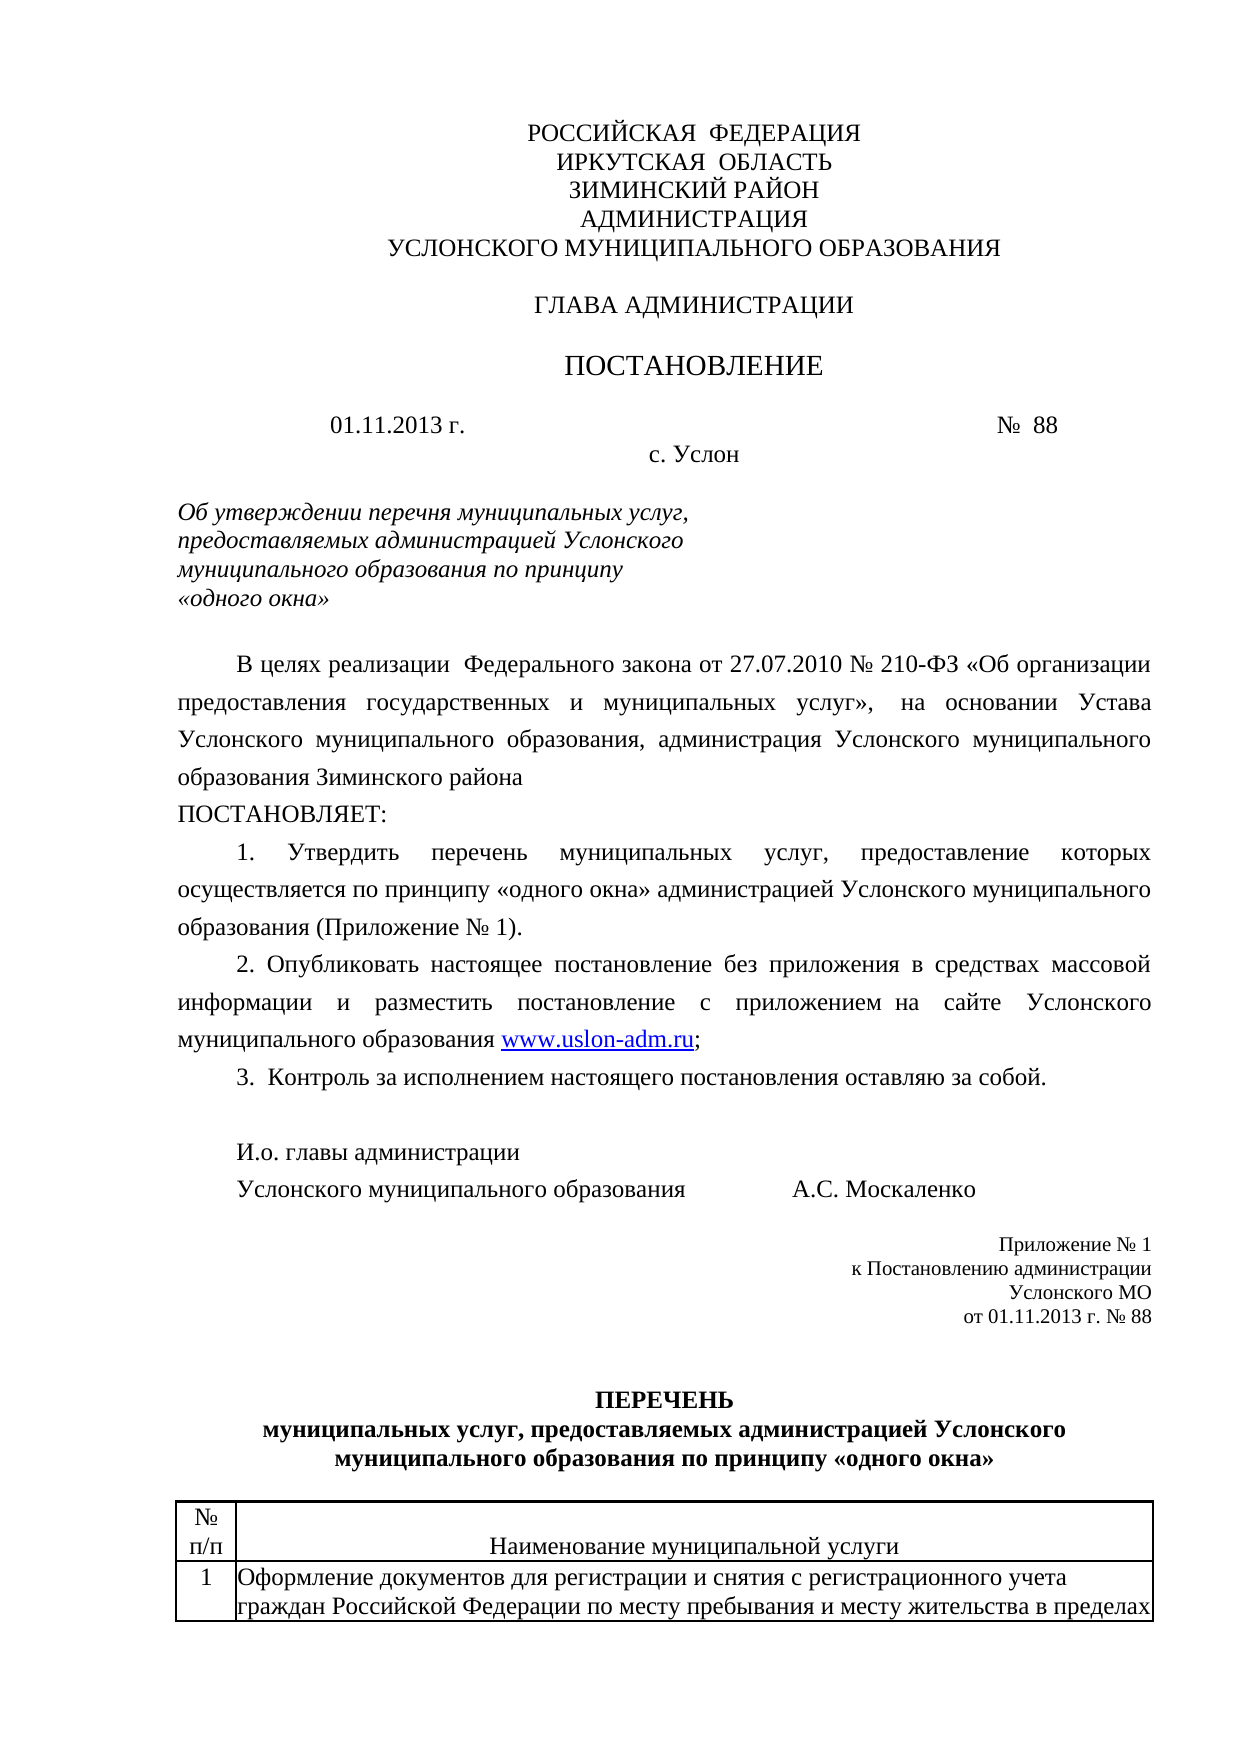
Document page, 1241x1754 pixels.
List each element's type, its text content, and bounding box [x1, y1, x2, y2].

text «одного окна» [177, 583, 1152, 612]
text 01.11.2013 г. № 88 [177, 410, 1152, 439]
text РОССИЙСКАЯ ФЕДЕРАЦИЯ [177, 118, 1152, 147]
text ИРКУТСКАЯ ОБЛАСТЬ [177, 147, 1152, 176]
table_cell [237, 1562, 1152, 1619]
text В целях реализации Федерального закона от 27.07.2010 № 210-ФЗ «Об организации предоставления государственных и муниципальных услуг», на основании Устава Услонского муниципального образования, администрация Услонского муниципального образования Зиминского района [177, 640, 1152, 790]
text от 01.11.2013 г. № 88 [177, 1304, 1152, 1328]
text И.о. главы администрации [177, 1128, 1152, 1165]
text АДМИНИСТРАЦИЯ [177, 204, 1152, 233]
text Услонского муниципального образования А.С. Москаленко [177, 1165, 1152, 1203]
text ГЛАВА АДМИНИСТРАЦИИ [177, 291, 1152, 319]
text предоставляемых администрацией Услонского [177, 525, 1152, 554]
text муниципальных услуг, предоставляемых администрацией Услонского муниципального образования по принципу «одного окна» [177, 1414, 1152, 1472]
text с. Услон [177, 439, 1152, 468]
text 1. Утвердить перечень муниципальных услуг, предоставление которых осуществляется по принципу «одного окна» администрацией Услонского муниципального образования (Приложение № 1). [177, 828, 1152, 940]
text УСЛОНСКОГО МУНИЦИПАЛЬНОГО ОБРАЗОВАНИЯ [177, 233, 1152, 262]
text ЗИМИНСКИЙ РАЙОН [177, 176, 1152, 204]
text Приложение № 1 [177, 1232, 1152, 1256]
text 3. Контроль за исполнением настоящего постановления оставляю за собой. [177, 1053, 1152, 1090]
text к Постановлению администрации [177, 1256, 1152, 1280]
table_header № п/п [177, 1503, 235, 1560]
text 2. Опубликовать настоящее постановление без приложения в средствах массовой информации и разместить постановление с приложением на сайте Услонского муниципального образования www.uslon-adm.ru; [177, 940, 1152, 1053]
text Об утверждении перечня муниципальных услуг, [177, 497, 1152, 525]
text Услонского МО [177, 1280, 1152, 1304]
text ПЕРЕЧЕНЬ [177, 1385, 1152, 1414]
text ПОСТАНОВЛЯЕТ: [177, 790, 1152, 828]
table_header Наименование муниципальной услуги [237, 1503, 1152, 1560]
text муниципального образования по принципу [177, 554, 1152, 583]
text ПОСТАНОВЛЕНИЕ [177, 348, 1152, 382]
table_cell 1 [177, 1562, 235, 1619]
